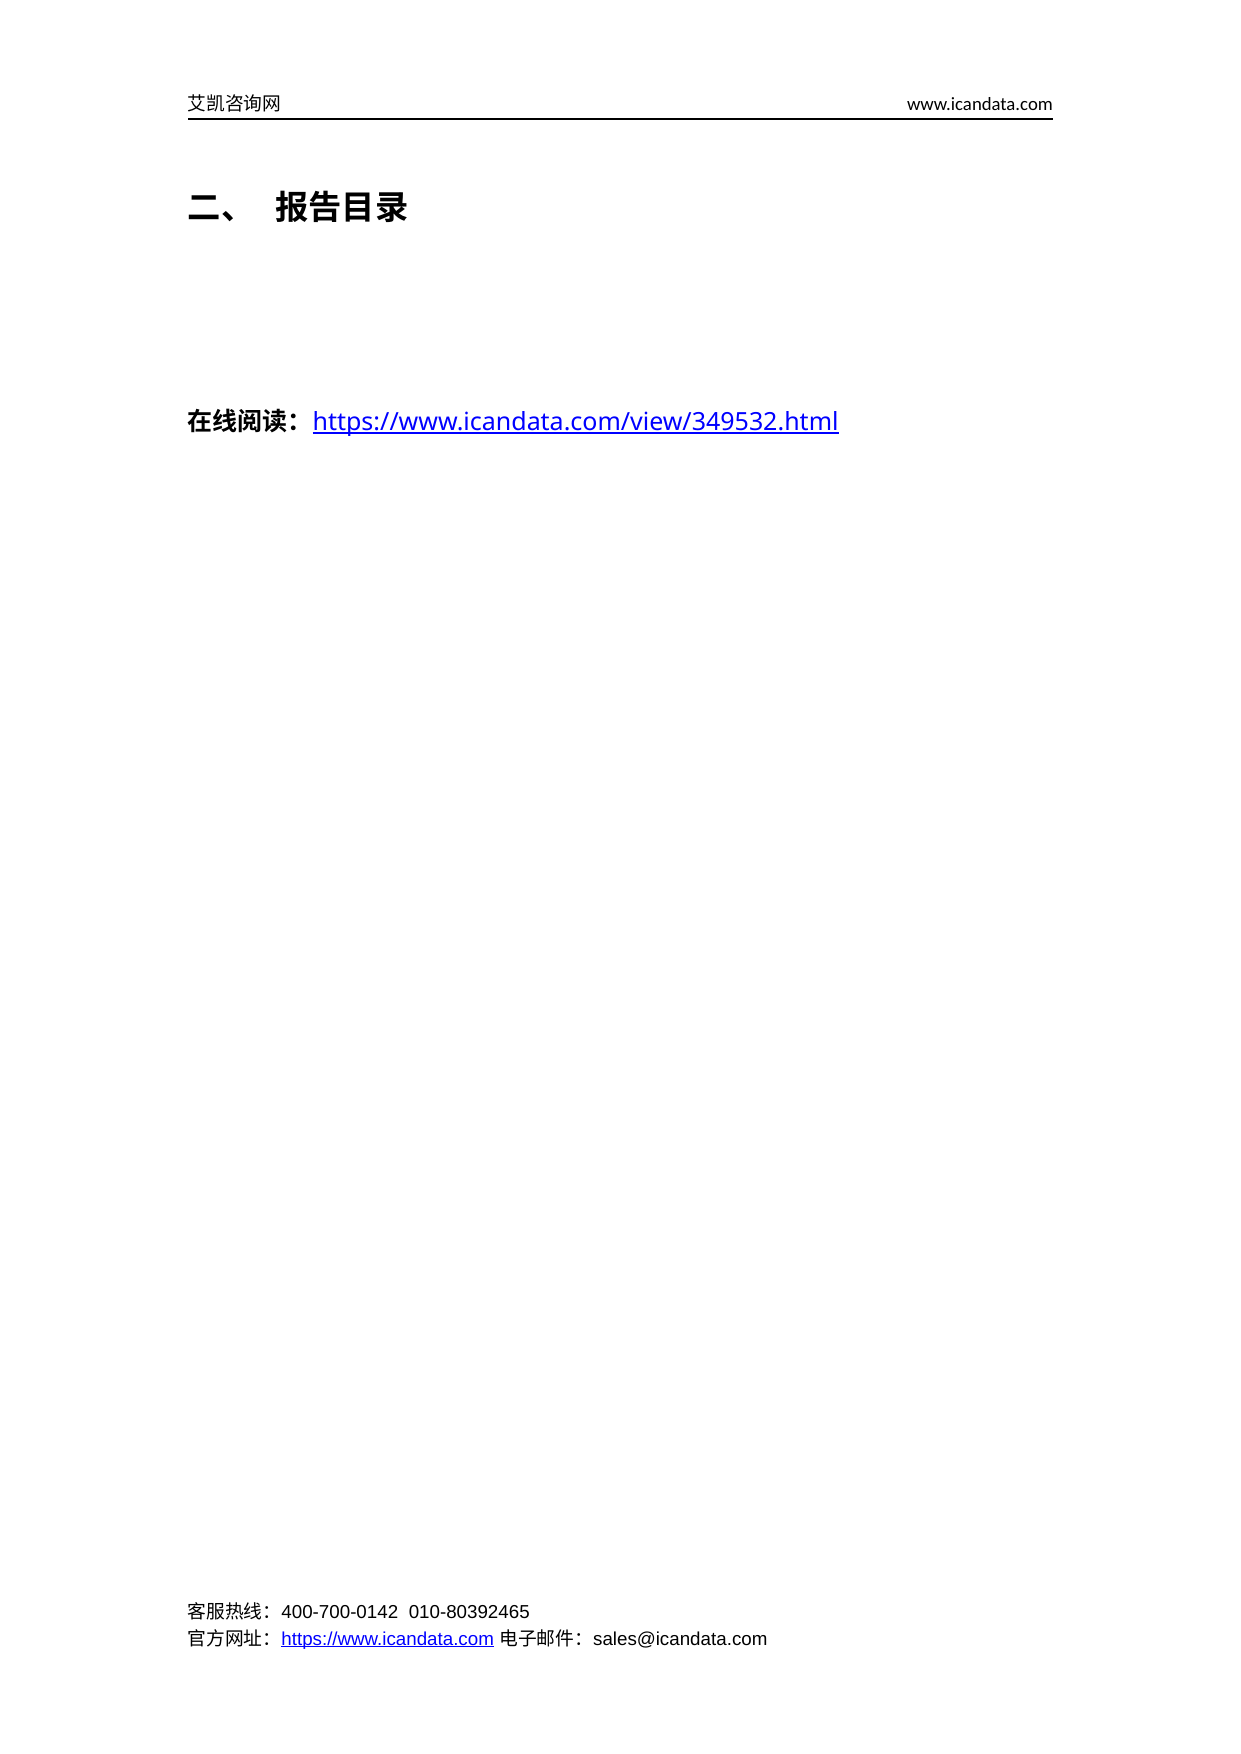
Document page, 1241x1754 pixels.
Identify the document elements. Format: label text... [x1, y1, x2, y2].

subtitle 报告目录 [187, 172, 1053, 237]
text 在线阅读：https://www.icandata.com/view/349532.html [187, 387, 1053, 452]
